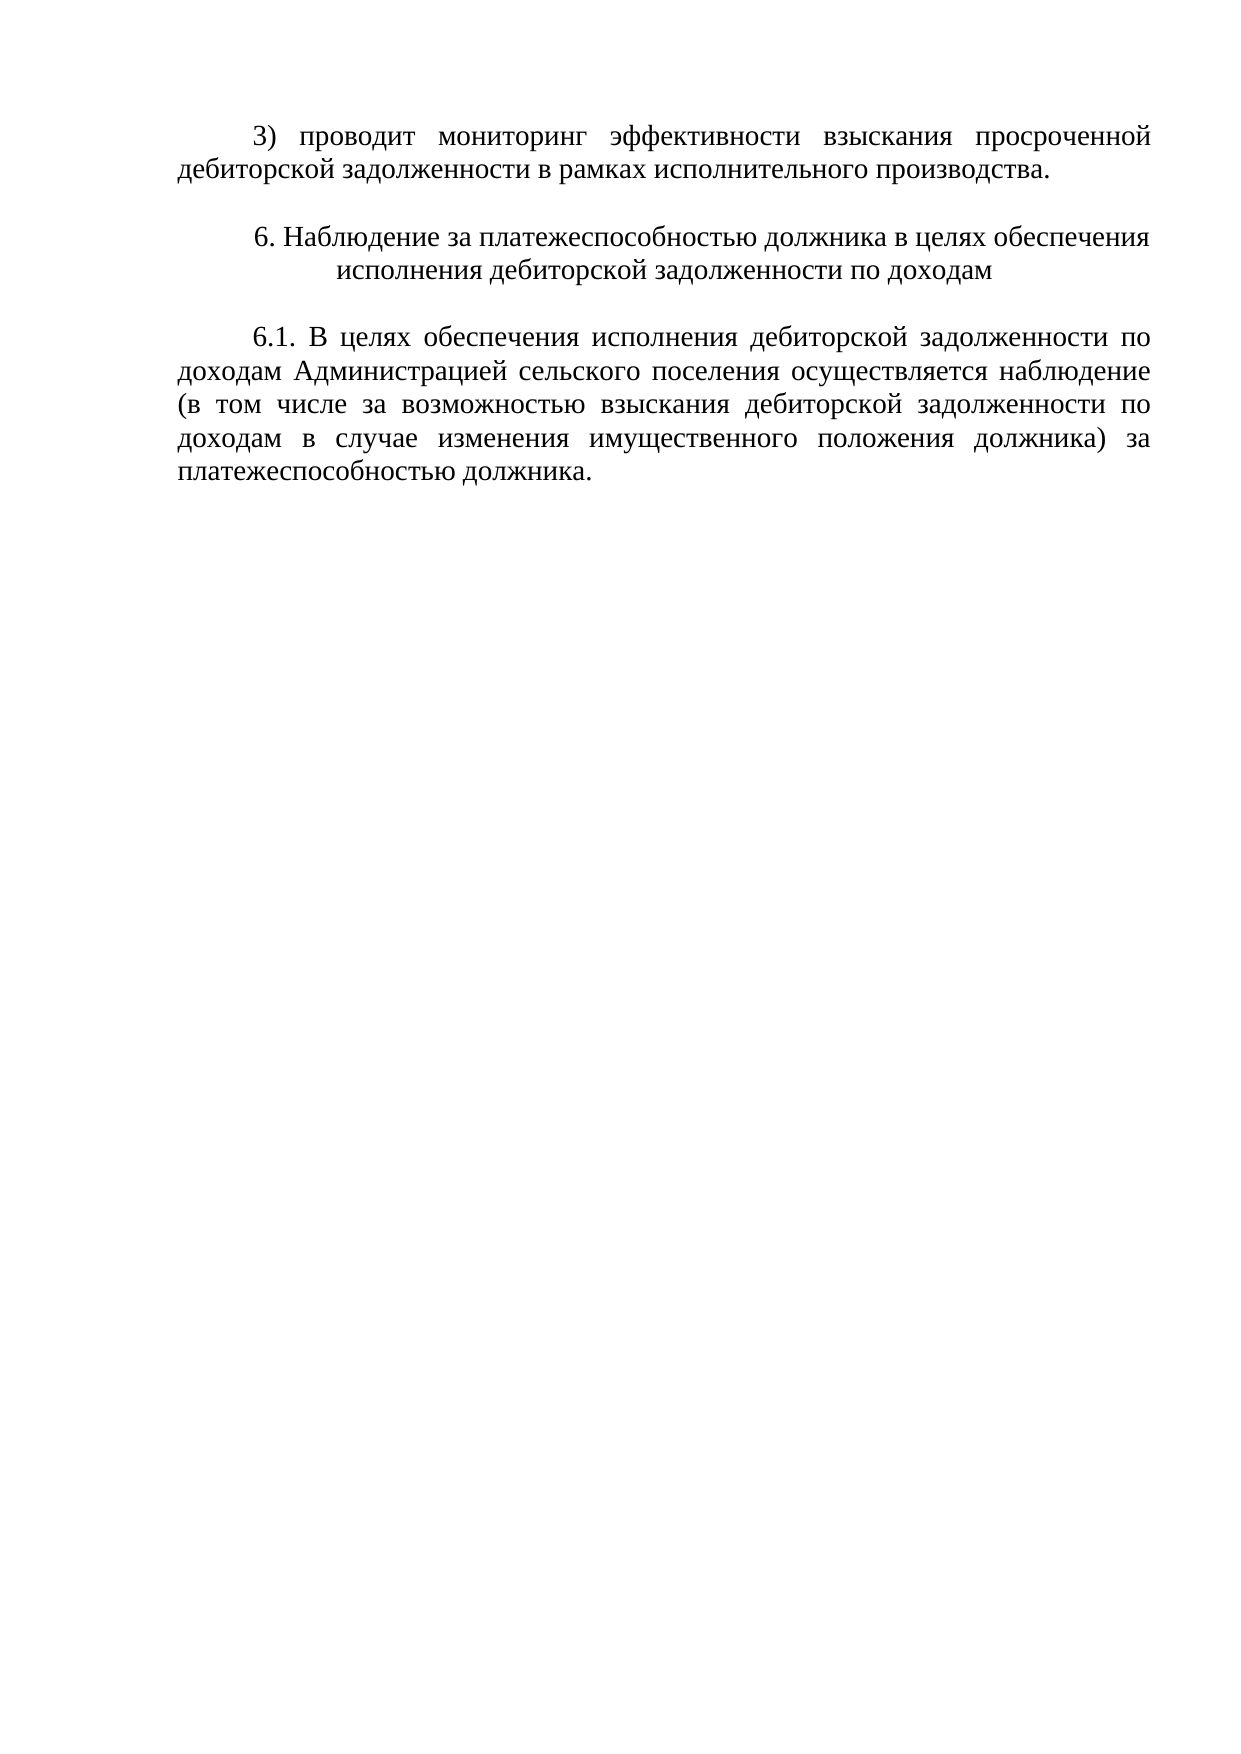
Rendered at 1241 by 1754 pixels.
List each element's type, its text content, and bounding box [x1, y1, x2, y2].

text 6.1. В целях обеспечения исполнения дебиторской задолженности по доходам Администрацией сельского поселения осуществляется наблюдение (в том числе за возможностью взыскания дебиторской задолженности по доходам в случае изменения имущественного положения должника) за платежеспособностью должника. [177, 319, 1152, 487]
text 3) проводит мониторинг эффективности взыскания просроченной дебиторской задолженности в рамках исполнительного производства. [177, 118, 1152, 185]
text 6. Наблюдение за платежеспособностью должника в целях обеспечения исполнения дебиторской задолженности по доходам [177, 219, 1152, 286]
